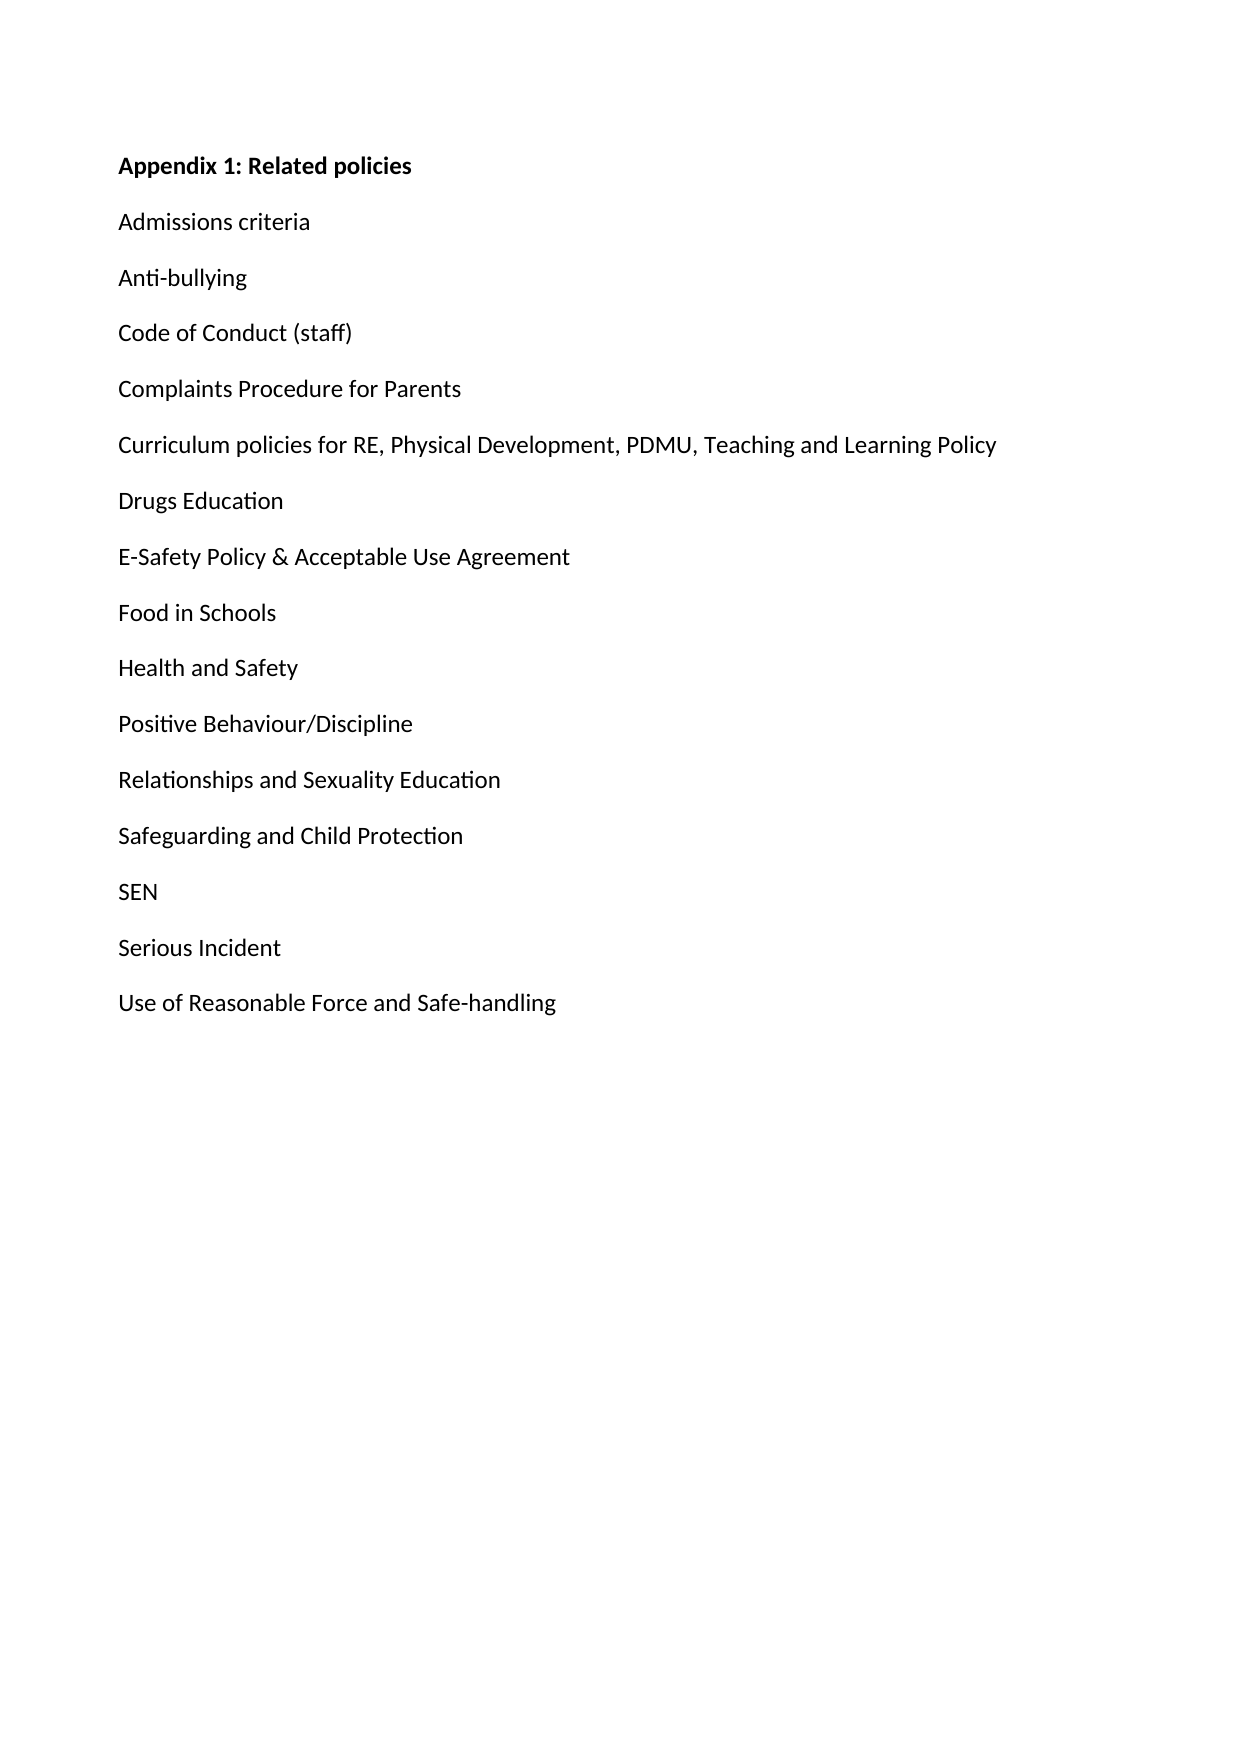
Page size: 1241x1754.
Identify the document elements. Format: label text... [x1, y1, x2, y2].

text Use of Reasonable Force and Safe-handling [118, 987, 1090, 1018]
text Code of Conduct (staff) [118, 317, 1090, 348]
text SEN [118, 876, 1090, 906]
text E-Safety Policy & Acceptable Use Agreement [118, 541, 1090, 571]
text Positive Behaviour/Discipline [118, 708, 1090, 739]
text Appendix 1: Related policies [118, 150, 1090, 181]
text Food in Schools [118, 597, 1090, 627]
text Safeguarding and Child Protection [118, 820, 1090, 851]
text Serious Incident [118, 932, 1090, 962]
text Curriculum policies for RE, Physical Development, PDMU, Teaching and Learning Policy [118, 429, 1090, 460]
text Health and Safety [118, 652, 1090, 683]
text Anti-bullying [118, 262, 1090, 292]
text Relationships and Sexuality Education [118, 764, 1090, 795]
text Complaints Procedure for Parents [118, 373, 1090, 404]
text Drugs Education [118, 485, 1090, 516]
text Admissions criteria [118, 206, 1090, 236]
